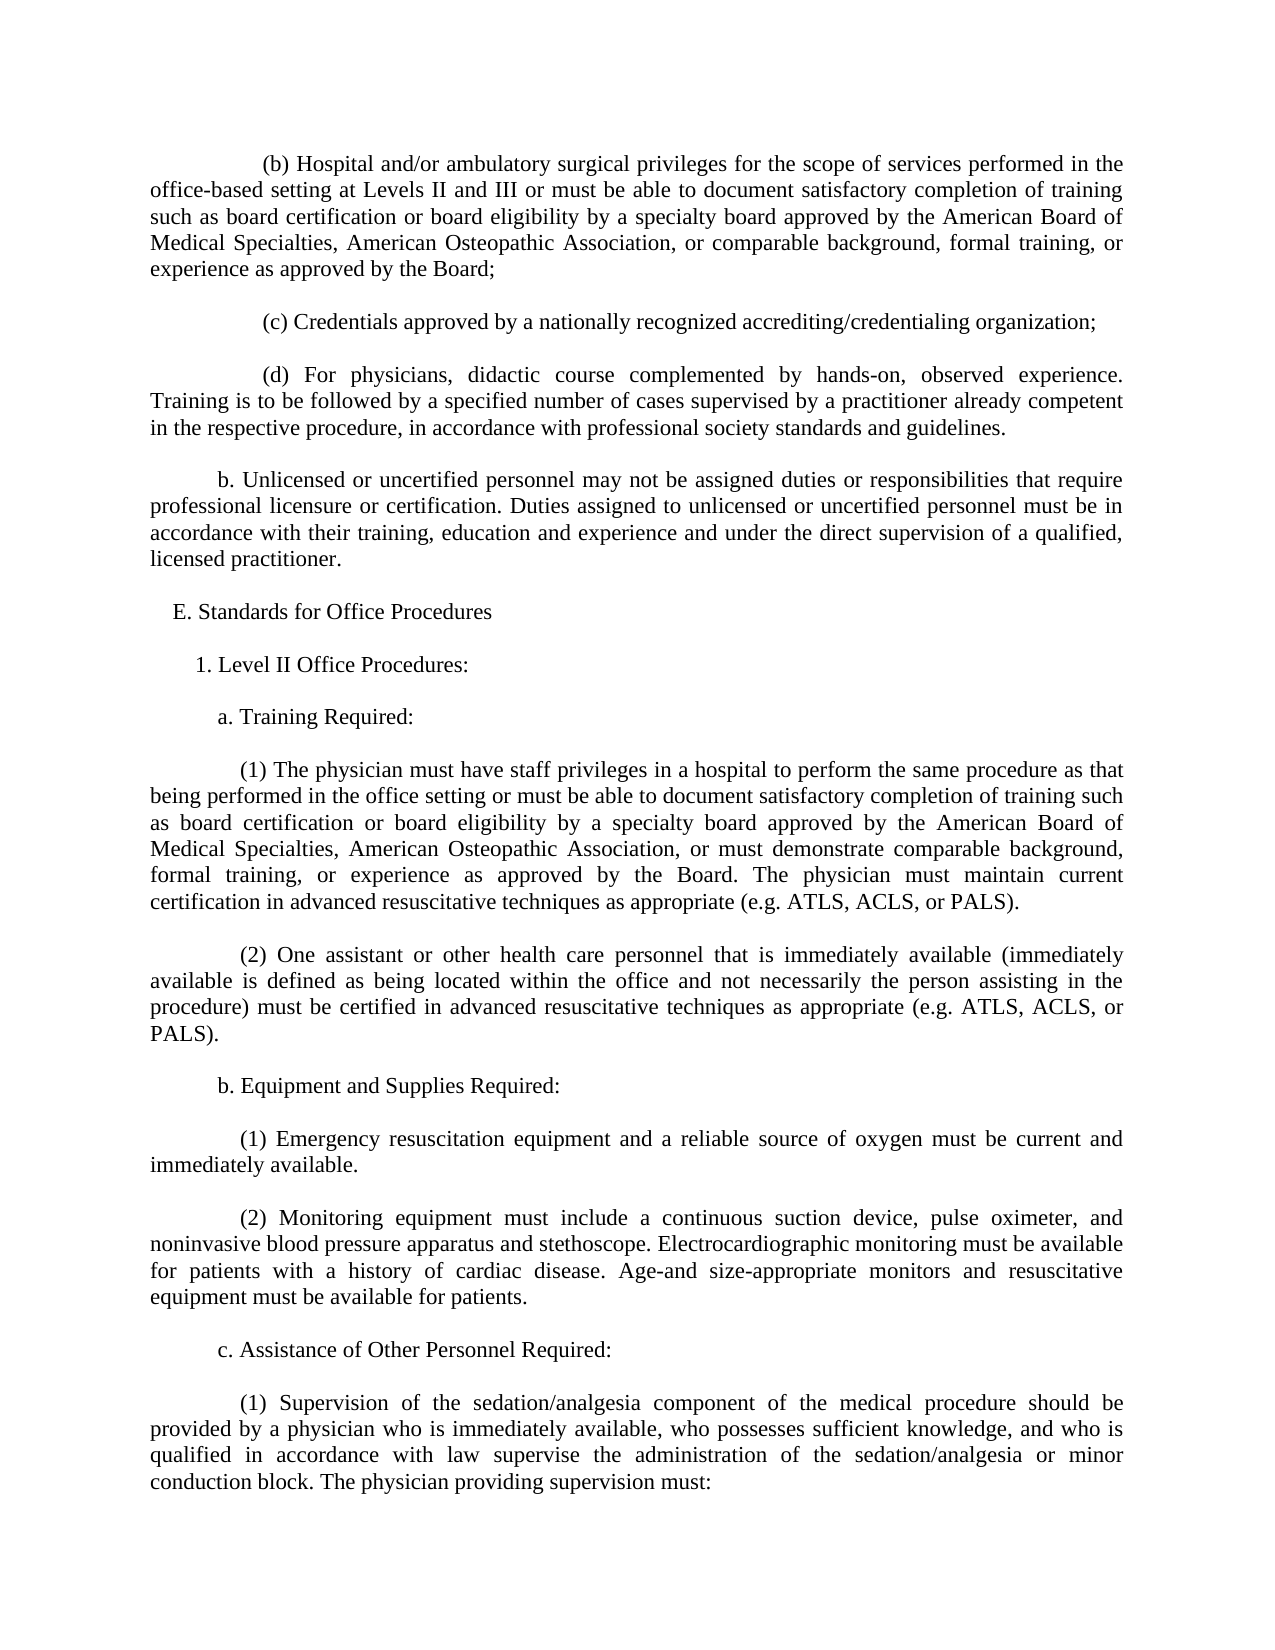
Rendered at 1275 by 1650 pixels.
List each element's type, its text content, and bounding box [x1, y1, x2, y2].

text (d) For physicians, didactic course complemented by hands-on, observed experience. Training is to be followed by a specified number of cases supervised by a practitioner already competent in the respective procedure, in accordance with professional society standards and guidelines. [150, 361, 1125, 440]
text 1. Level II Office Procedures: [150, 651, 1125, 677]
text b. Equipment and Supplies Required: [150, 1072, 1125, 1099]
text b. Unlicensed or uncertified personnel may not be assigned duties or responsibilities that require professional licensure or certification. Duties assigned to unlicensed or uncertified personnel must be in accordance with their training, education and experience and under the direct supervision of a qualified, licensed practitioner. [150, 466, 1125, 572]
text (1) Emergency resuscitation equipment and a reliable source of oxygen must be current and immediately available. [150, 1125, 1125, 1178]
text (2) Monitoring equipment must include a continuous suction device, pulse oximeter, and noninvasive blood pressure apparatus and stethoscope. Electrocardiographic monitoring must be available for patients with a history of cardiac disease. Age-and size-appropriate monitors and resuscitative equipment must be available for patients. [150, 1204, 1125, 1309]
text c. Assistance of Other Personnel Required: [150, 1336, 1125, 1362]
text (1) Supervision of the sedation/analgesia component of the medical procedure should be provided by a physician who is immediately available, who possesses sufficient knowledge, and who is qualified in accordance with law supervise the administration of the sedation/analgesia or minor conduction block. The physician providing supervision must: [150, 1389, 1125, 1494]
text (b) Hospital and/or ambulatory surgical privileges for the scope of services performed in the office-based setting at Levels II and III or must be able to document satisfactory completion of training such as board certification or board eligibility by a specialty board approved by the American Board of Medical Specialties, American Osteopathic Association, or comparable background, formal training, or experience as approved by the Board; [150, 150, 1125, 282]
text a. Training Required: [150, 703, 1125, 730]
text E. Standards for Office Procedures [150, 598, 1125, 624]
text (c) Credentials approved by a nationally recognized accrediting/credentialing organization; [150, 308, 1125, 334]
text (1) The physician must have staff privileges in a hospital to perform the same procedure as that being performed in the office setting or must be able to document satisfactory completion of training such as board certification or board eligibility by a specialty board approved by the American Board of Medical Specialties, American Osteopathic Association, or must demonstrate comparable background, formal training, or experience as approved by the Board. The physician must maintain current certification in advanced resuscitative techniques as appropriate (e.g. ATLS, ACLS, or PALS). [150, 756, 1125, 914]
text (2) One assistant or other health care personnel that is immediately available (immediately available is defined as being located within the office and not necessarily the person assisting in the procedure) must be certified in advanced resuscitative techniques as appropriate (e.g. ATLS, ACLS, or PALS). [150, 941, 1125, 1046]
